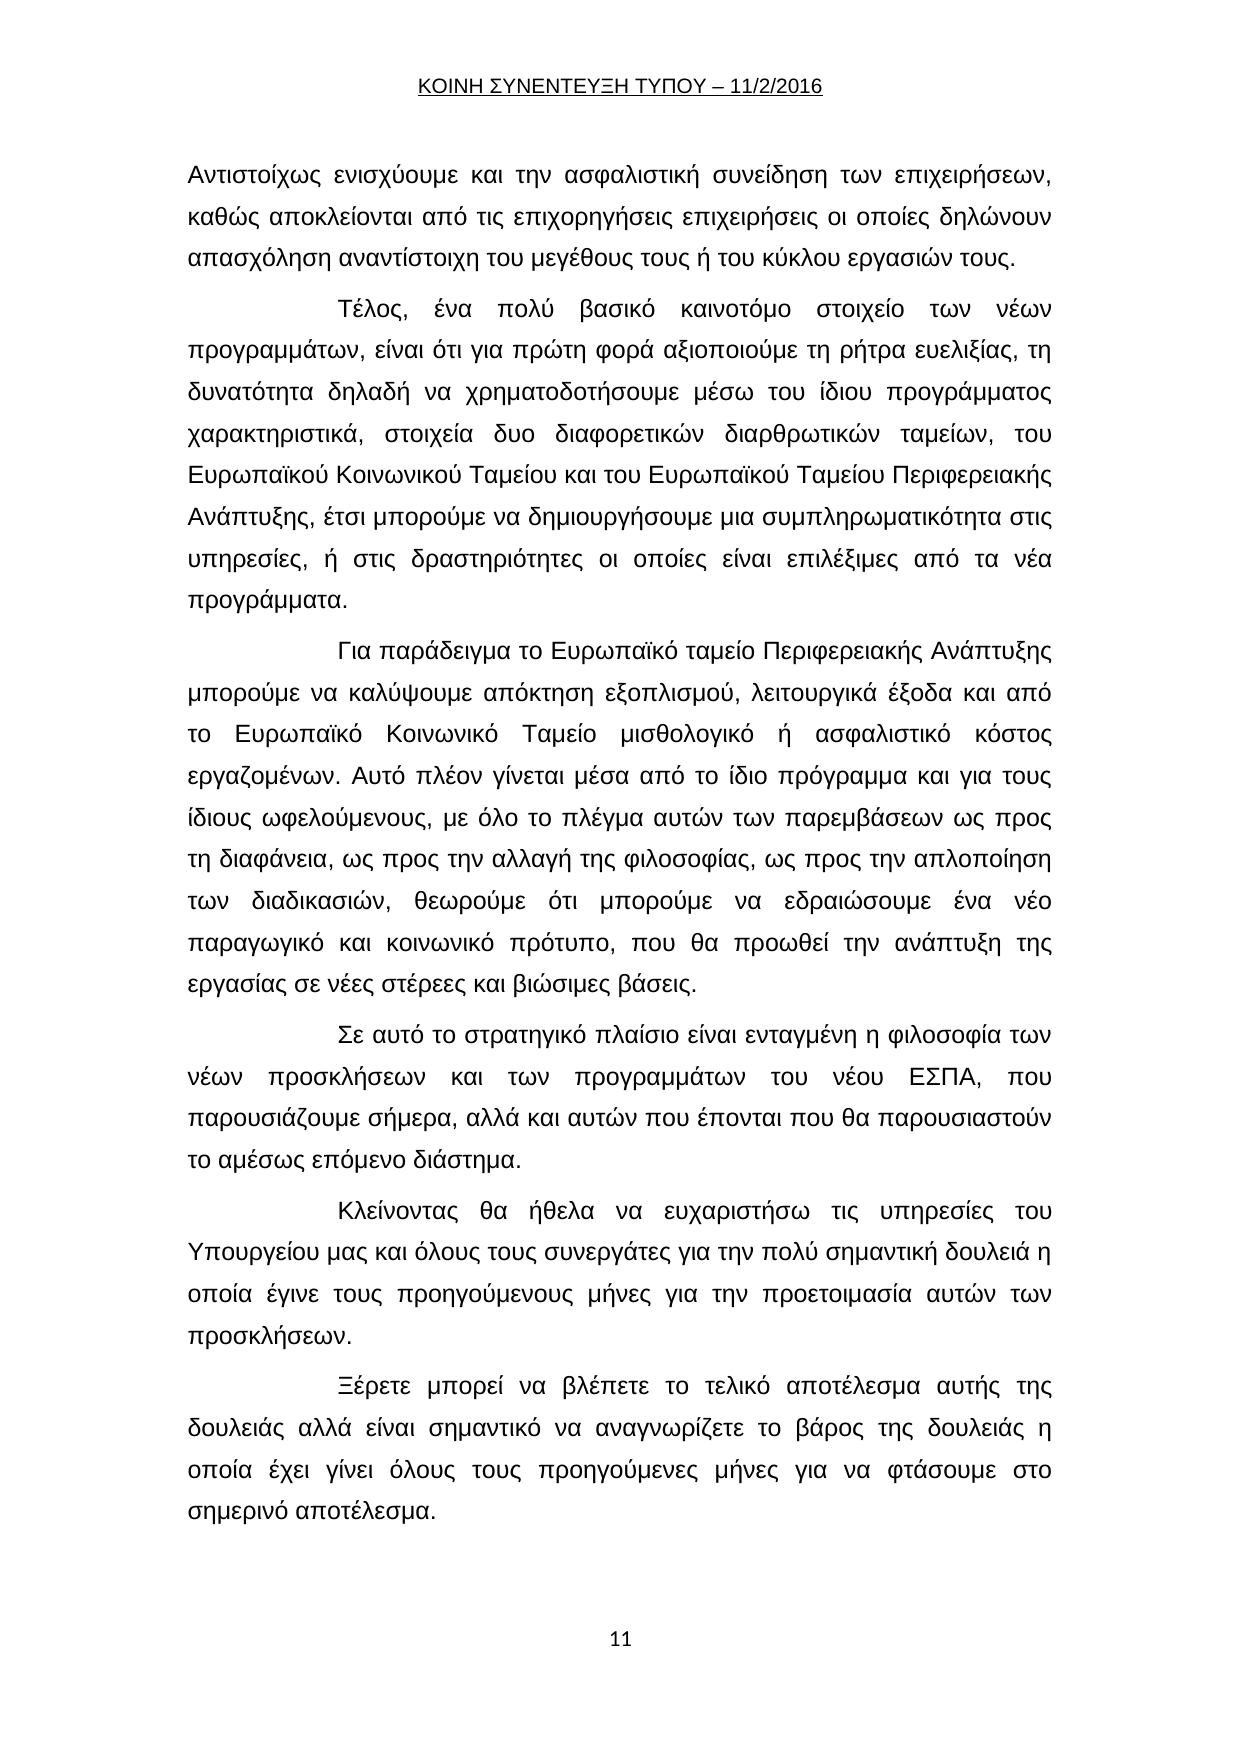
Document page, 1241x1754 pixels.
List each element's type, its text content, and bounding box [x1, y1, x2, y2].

text Σε αυτό το στρατηγικό πλαίσιο είναι ενταγμένη η φιλοσοφία των νέων προσκλήσεων και των προγραμμάτων του νέου ΕΣΠΑ, που παρουσιάζουμε σήμερα, αλλά και αυτών που έπονται που θα παρουσιαστούν το αμέσως επόμενο διάστημα. [187, 1010, 1053, 1177]
text Για παράδειγμα το Ευρωπαϊκό ταμείο Περιφερειακής Ανάπτυξης μπορούμε να καλύψουμε απόκτηση εξοπλισμού, λειτουργικά έξοδα και από το Ευρωπαϊκό Κοινωνικό Ταμείο μισθολογικό ή ασφαλιστικό κόστος εργαζομένων. Αυτό πλέον γίνεται μέσα από το ίδιο πρόγραμμα και για τους ίδιους ωφελούμενους, με όλο το πλέγμα αυτών των παρεμβάσεων ως προς τη διαφάνεια, ως προς την αλλαγή της φιλοσοφίας, ως προς την απλοποίηση των διαδικασιών, θεωρούμε ότι μπορούμε να εδραιώσουμε ένα νέο παραγωγικό και κοινωνικό πρότυπο, που θα προωθεί την ανάπτυξη της εργασίας σε νέες στέρεες και βιώσιμες βάσεις. [187, 626, 1053, 1001]
text Τέλος, ένα πολύ βασικό καινοτόμο στοιχείο των νέων προγραμμάτων, είναι ότι για πρώτη φορά αξιοποιούμε τη ρήτρα ευελιξίας, τη δυνατότητα δηλαδή να χρηματοδοτήσουμε μέσω του ίδιου προγράμματος χαρακτηριστικά, στοιχεία δυο διαφορετικών διαρθρωτικών ταμείων, του Ευρωπαϊκού Κοινωνικού Ταμείου και του Ευρωπαϊκού Ταμείου Περιφερειακής Ανάπτυξης, έτσι μπορούμε να δημιουργήσουμε μια συμπληρωματικότητα στις υπηρεσίες, ή στις δραστηριότητες οι οποίες είναι επιλέξιμες από τα νέα προγράμματα. [187, 284, 1053, 617]
text Κλείνοντας θα ήθελα να ευχαριστήσω τις υπηρεσίες του Υπουργείου μας και όλους τους συνεργάτες για την πολύ σημαντική δουλειά η οποία έγινε τους προηγούμενους μήνες για την προετοιμασία αυτών των προσκλήσεων. [187, 1186, 1053, 1352]
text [187, 150, 1053, 275]
text Ξέρετε μπορεί να βλέπετε το τελικό αποτέλεσμα αυτής της δουλειάς αλλά είναι σημαντικό να αναγνωρίζετε το βάρος της δουλειάς η οποία έχει γίνει όλους τους προηγούμενες μήνες για να φτάσουμε στο σημερινό αποτέλεσμα. [187, 1361, 1053, 1528]
